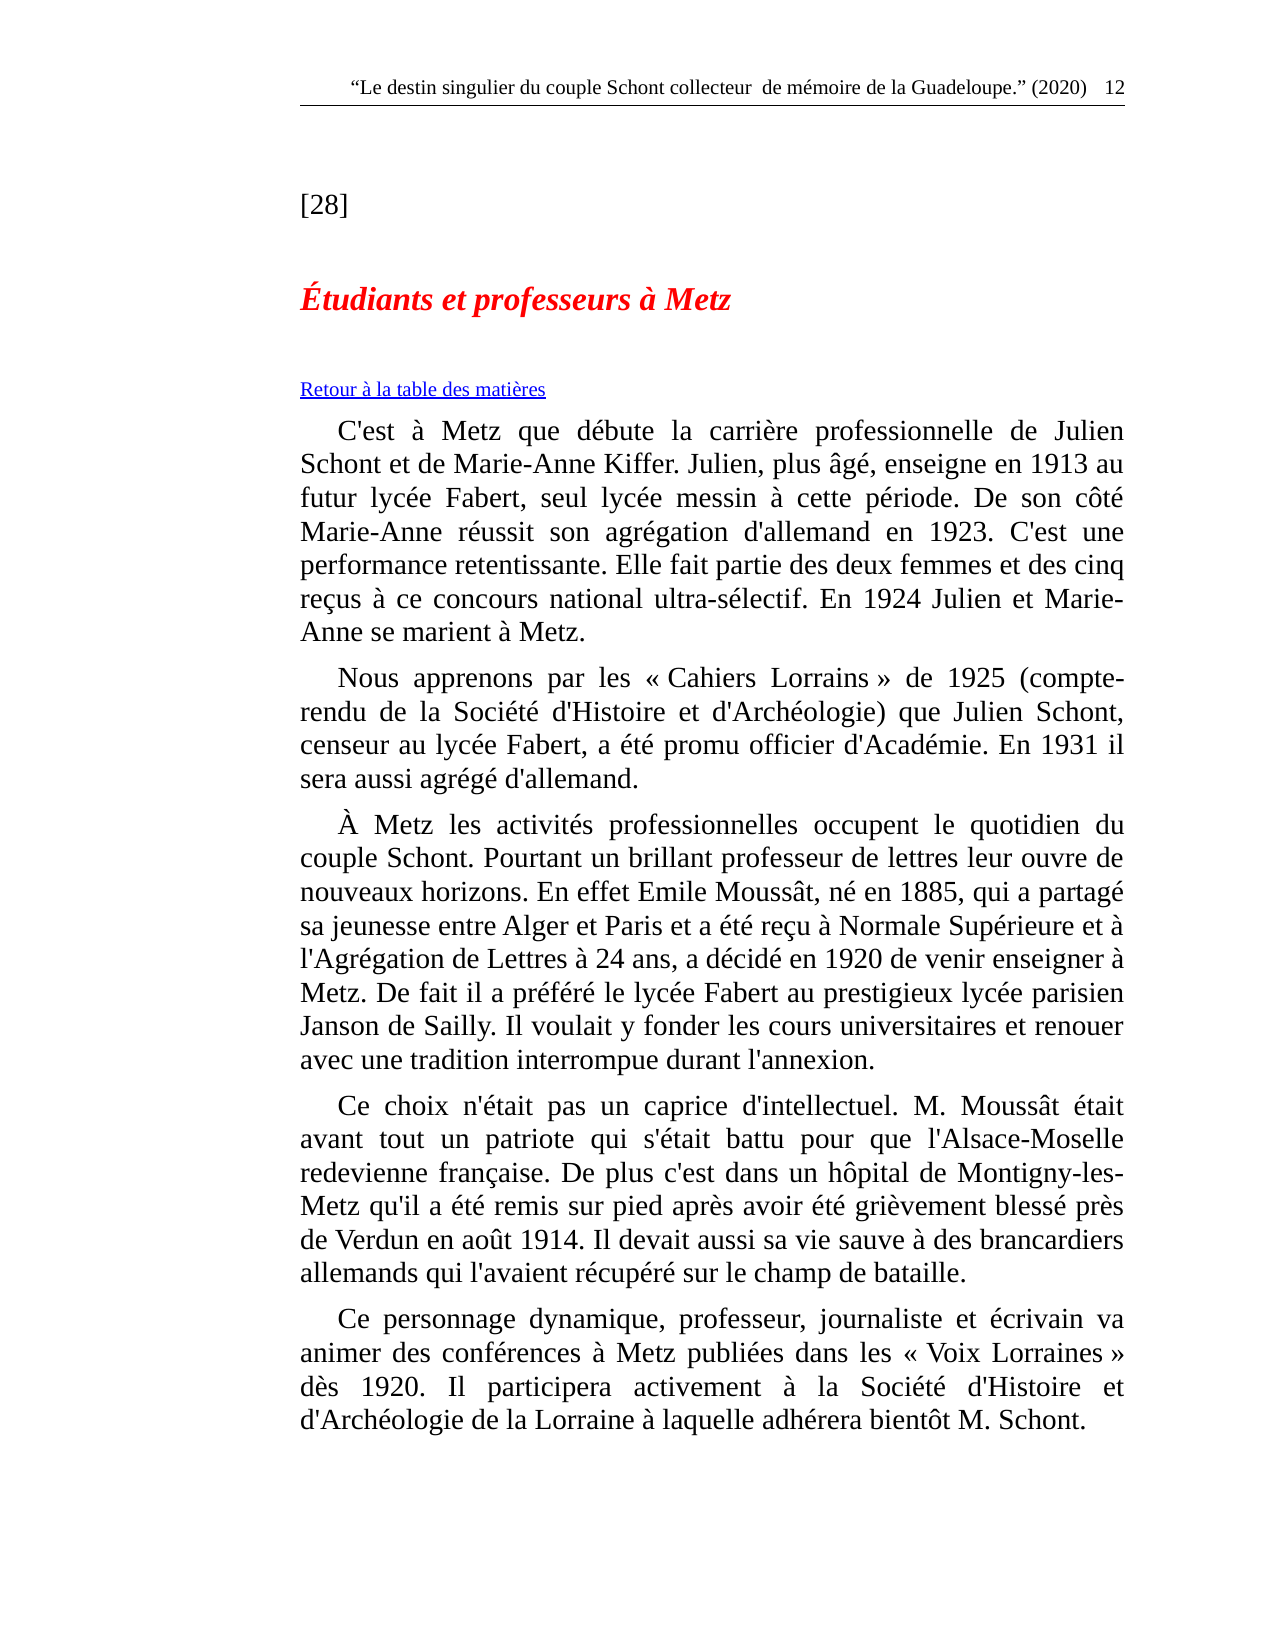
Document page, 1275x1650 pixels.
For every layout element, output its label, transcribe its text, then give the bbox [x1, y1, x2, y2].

text [28] [300, 187, 1125, 221]
text À Metz les activités professionnelles occupent le quotidien du couple Schont. Pourtant un brillant professeur de lettres leur ouvre de nouveaux horizons. En effet Emile Moussât, né en 1885, qui a partagé sa jeunesse entre Alger et Paris et a été reçu à Normale Supérieure et à l'Agrégation de Lettres à 24 ans, a décidé en 1920 de venir enseigner à Metz. De fait il a préféré le lycée Fabert au prestigieux lycée parisien Janson de Sailly. Il voulait y fonder les cours universitaires et renouer avec une tradition interrompue durant l'annexion. [300, 807, 1125, 1075]
text C'est à Metz que débute la carrière professionnelle de Julien Schont et de Marie-Anne Kiffer. Julien, plus âgé, enseigne en 1913 au futur lycée Fabert, seul lycée messin à cette période. De son côté Marie-Anne réussit son agrégation d'allemand en 1923. C'est une performance retentissante. Elle fait partie des deux femmes et des cinq reçus à ce concours national ultra-sélectif. En 1924 Julien et Marie-Anne se marient à Metz. [300, 413, 1125, 648]
text Ce choix n'était pas un caprice d'intellectuel. M. Moussât était avant tout un patriote qui s'était battu pour que l'Alsace-Moselle redevienne française. De plus c'est dans un hôpital de Montigny-les-Metz qu'il a été remis sur pied après avoir été grièvement blessé près de Verdun en août 1914. Il devait aussi sa vie sauve à des brancardiers allemands qui l'avaient récupéré sur le champ de bataille. [300, 1088, 1125, 1289]
text Nous apprenons par les « Cahiers Lorrains » de 1925 (compte-rendu de la Société d'Histoire et d'Archéologie) que Julien Schont, censeur au lycée Fabert, a été promu officier d'Académie. En 1931 il sera aussi agrégé d'allemand. [300, 660, 1125, 794]
text Retour à la table des matières [300, 376, 1116, 401]
text Ce personnage dynamique, professeur, journaliste et écrivain va animer des conférences à Metz publiées dans les « Voix Lorraines » dès 1920. Il participera activement à la Société d'Histoire et d'Archéologie de la Lorraine à laquelle adhérera bientôt M. Schont. [300, 1302, 1125, 1436]
text Étudiants et professeurs à Metz [300, 279, 1125, 318]
